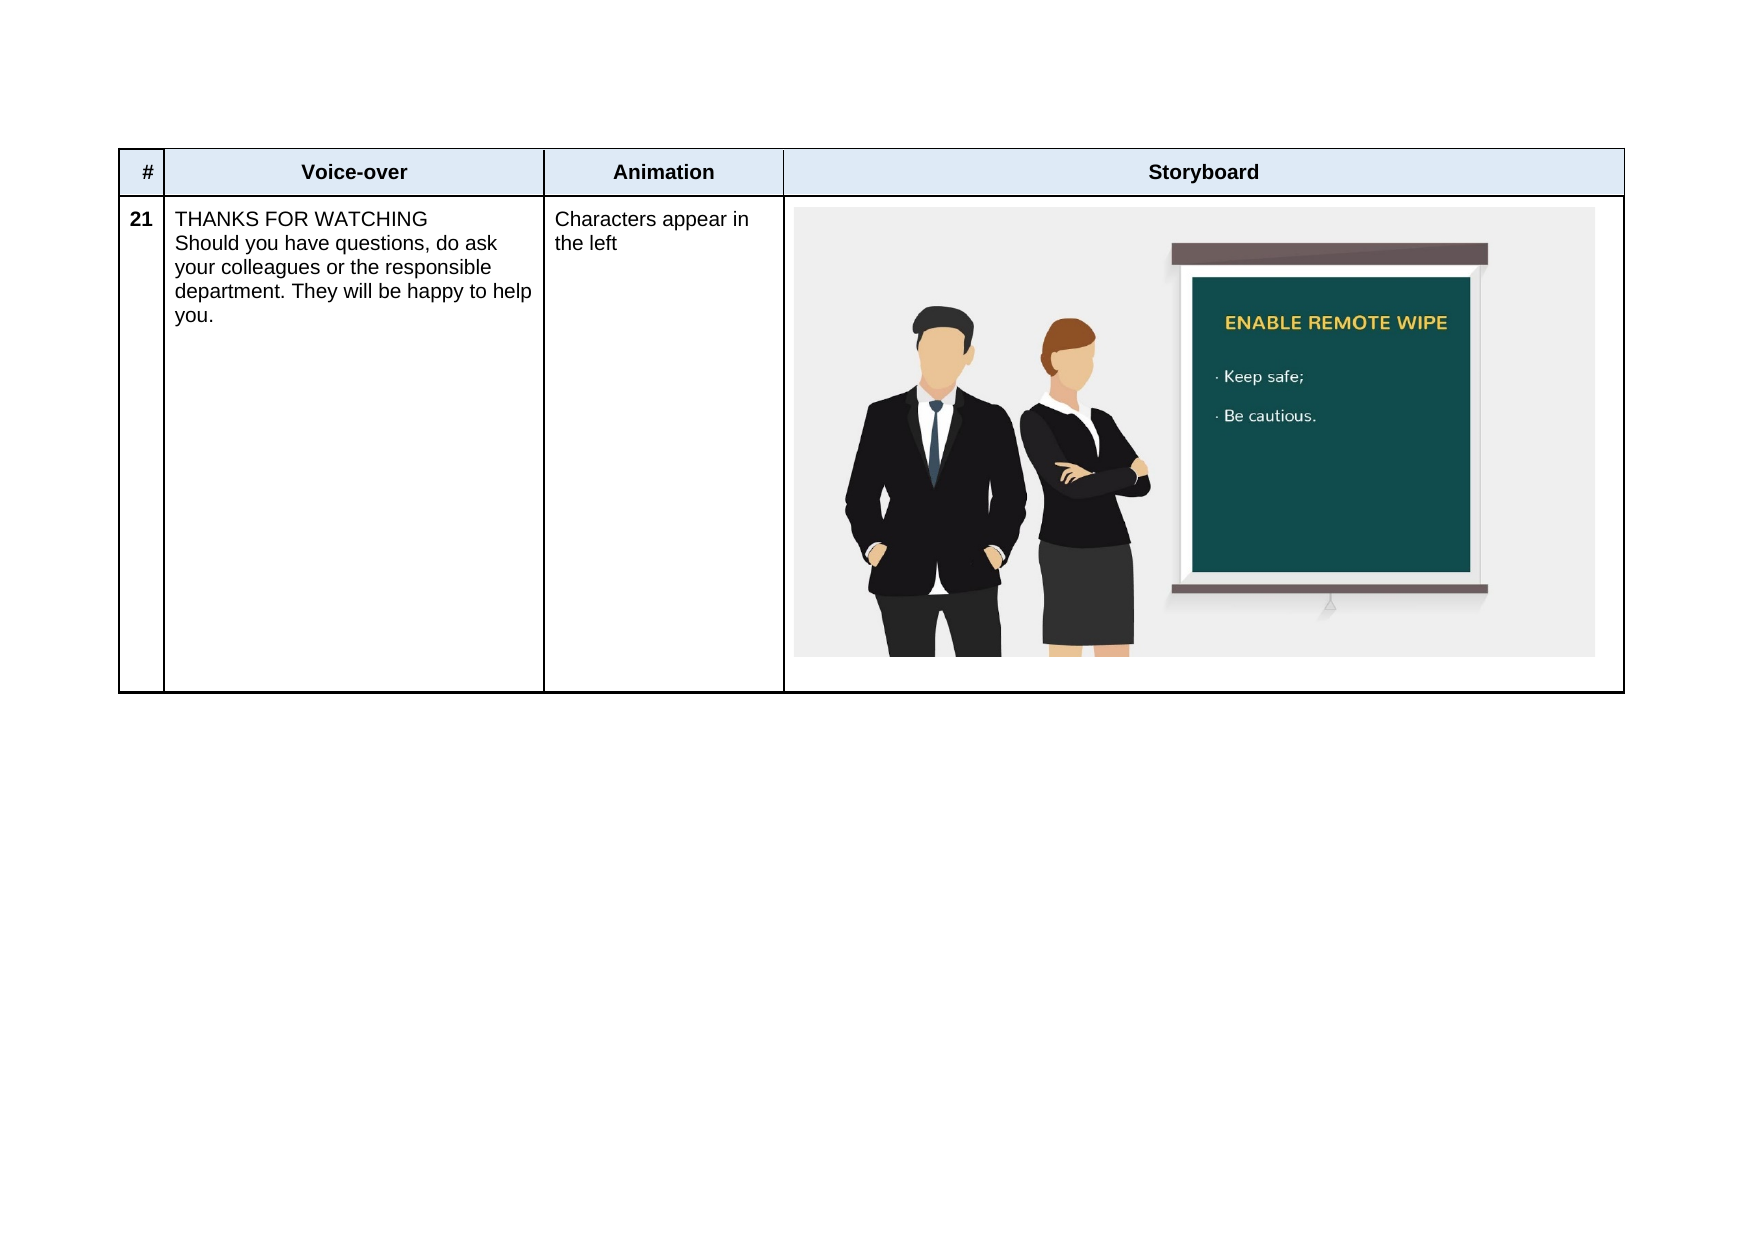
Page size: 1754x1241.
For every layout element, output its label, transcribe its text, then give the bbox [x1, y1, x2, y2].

table_header Voice-over [165, 149, 544, 194]
table_cell [785, 197, 1623, 691]
picture [793, 207, 1596, 657]
table_header Animation [545, 149, 783, 194]
table_header Storyboard [784, 149, 1624, 194]
table_cell 21 [120, 197, 163, 691]
table_header # [120, 150, 163, 194]
table_cell THANKS FOR WATCHING Should you have questions, do ask your colleagues or the responsible department. They will be happy to help you. [165, 197, 543, 691]
table_cell Characters appear in the left [545, 197, 783, 691]
